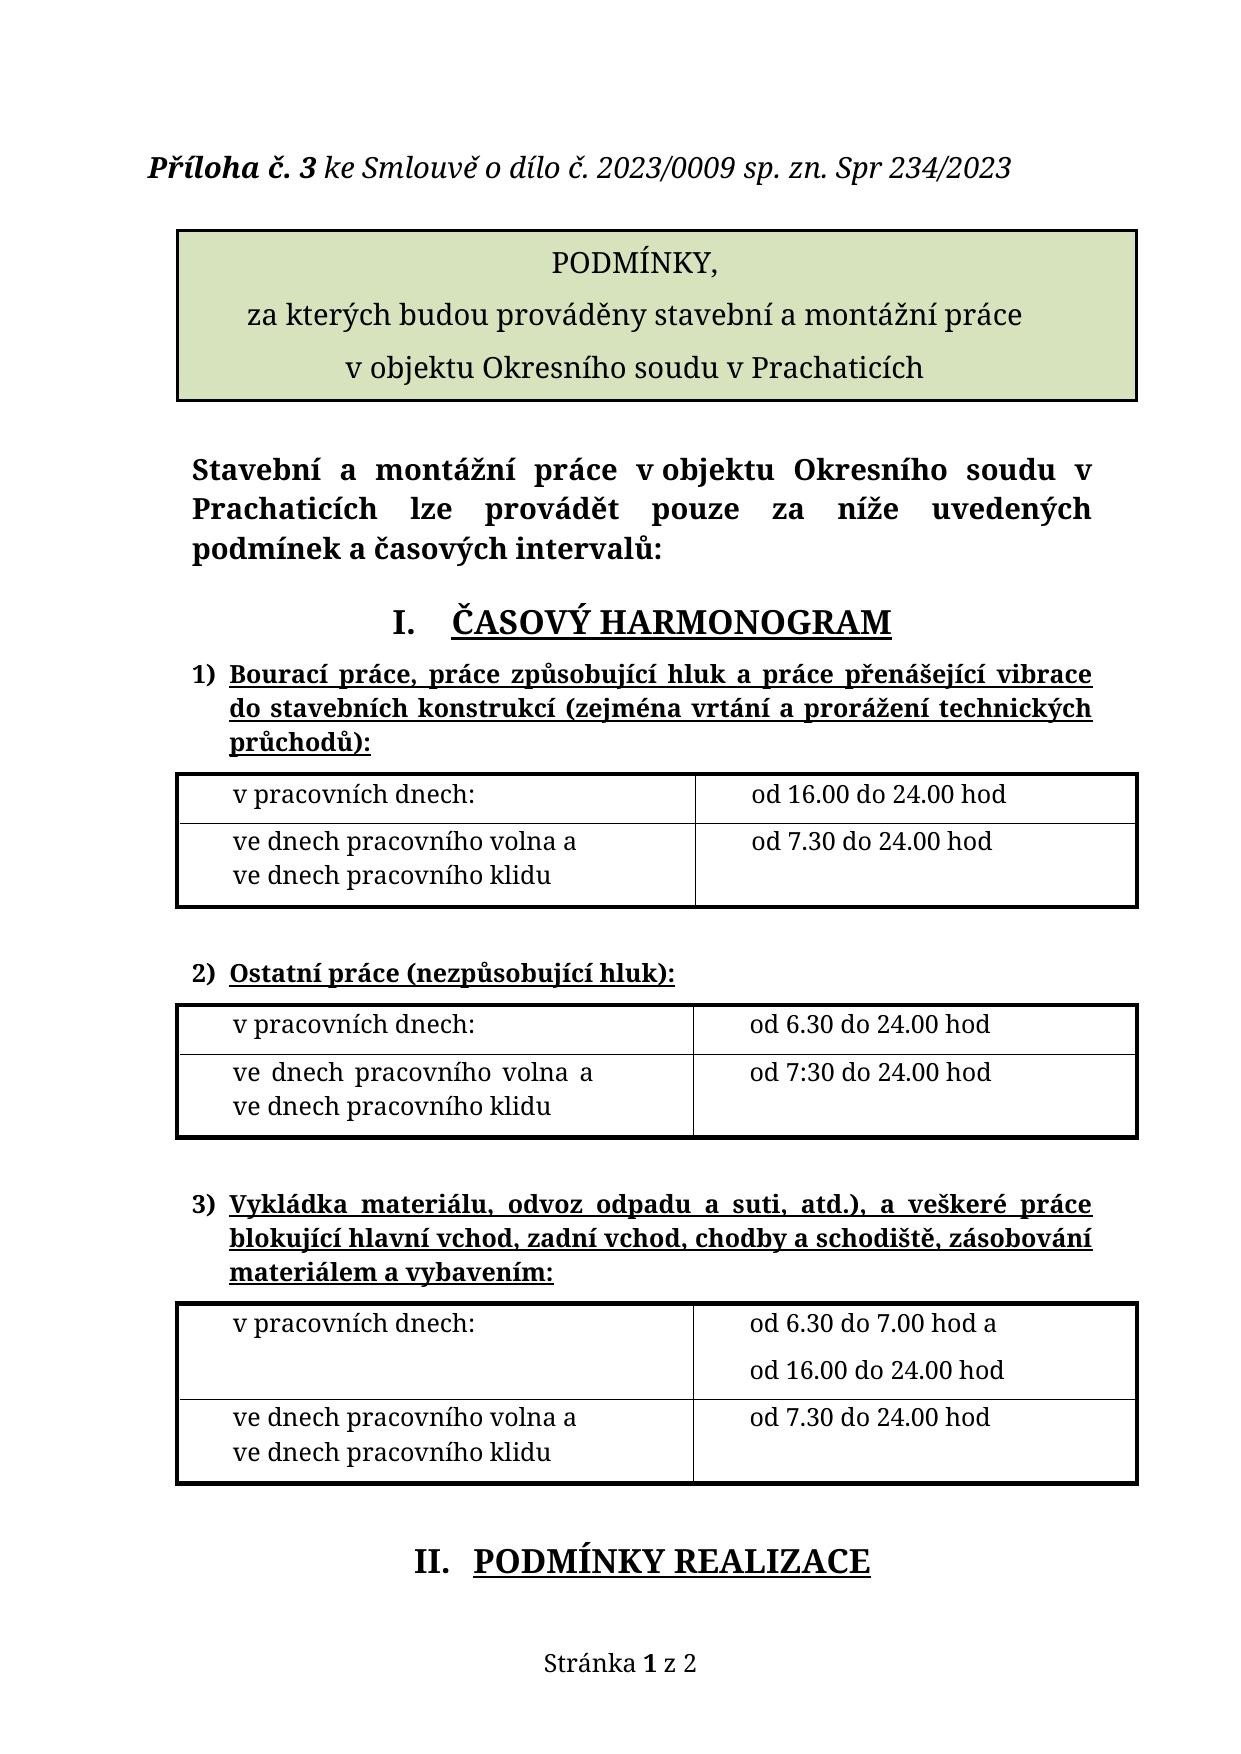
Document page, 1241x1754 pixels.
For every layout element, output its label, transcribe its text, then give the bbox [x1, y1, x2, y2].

list Vykládka materiálu, odvoz odpadu a suti, atd.), a veškeré práce blokující hlavní vchod, zadní vchod, chodby a schodiště, zásobování materiálem a vybavením: [192, 1187, 1093, 1289]
table_header od 16.00 do 24.00 hod [696, 776, 1135, 823]
table_cell ve dnech pracovního volna a ve dnech pracovního klidu [179, 1055, 693, 1135]
table_header od 6.30 do 7.00 hod a od 16.00 do 24.00 hod [694, 1306, 1135, 1399]
list PODMÍNKY REALIZACE [192, 1538, 1093, 1583]
table_header v pracovních dnech: [179, 1007, 693, 1054]
table_cell ve dnech pracovního volna a ve dnech pracovního klidu [179, 1400, 693, 1481]
table_cell od 7.30 do 24.00 hod [694, 1400, 1135, 1481]
table_cell od 7.30 do 24.00 hod [696, 824, 1135, 904]
list Ostatní práce (nezpůsobující hluk): [192, 956, 1093, 990]
table_header Podmínky, za kterých budou prováděny stavební a montážní práce v objektu Okresního soudu v Prachaticích [179, 232, 1135, 399]
list Bourací práce, práce způsobující hluk a práce přenášející vibrace do stavebních konstrukcí (zejména vrtání a prorážení technických průchodů): [192, 657, 1093, 759]
text Příloha č. 3 ke Smlouvě o dílo č. 2023/0009 sp. zn. Spr 234/2023 [148, 148, 1093, 187]
table_cell od 7:30 do 24.00 hod [694, 1055, 1135, 1135]
list ČASOVÝ HARMONOGRAM [192, 599, 1093, 644]
text Stavební a montážní práce v objektu Okresního soudu v Prachaticích lze provádět pouze za níže uvedených podmínek a časových intervalů: [192, 449, 1093, 568]
table_cell ve dnech pracovního volna a ve dnech pracovního klidu [179, 824, 695, 904]
table_header v pracovních dnech: [179, 776, 695, 823]
table_header od 6.30 do 24.00 hod [694, 1007, 1135, 1054]
table_header v pracovních dnech: [179, 1306, 693, 1399]
